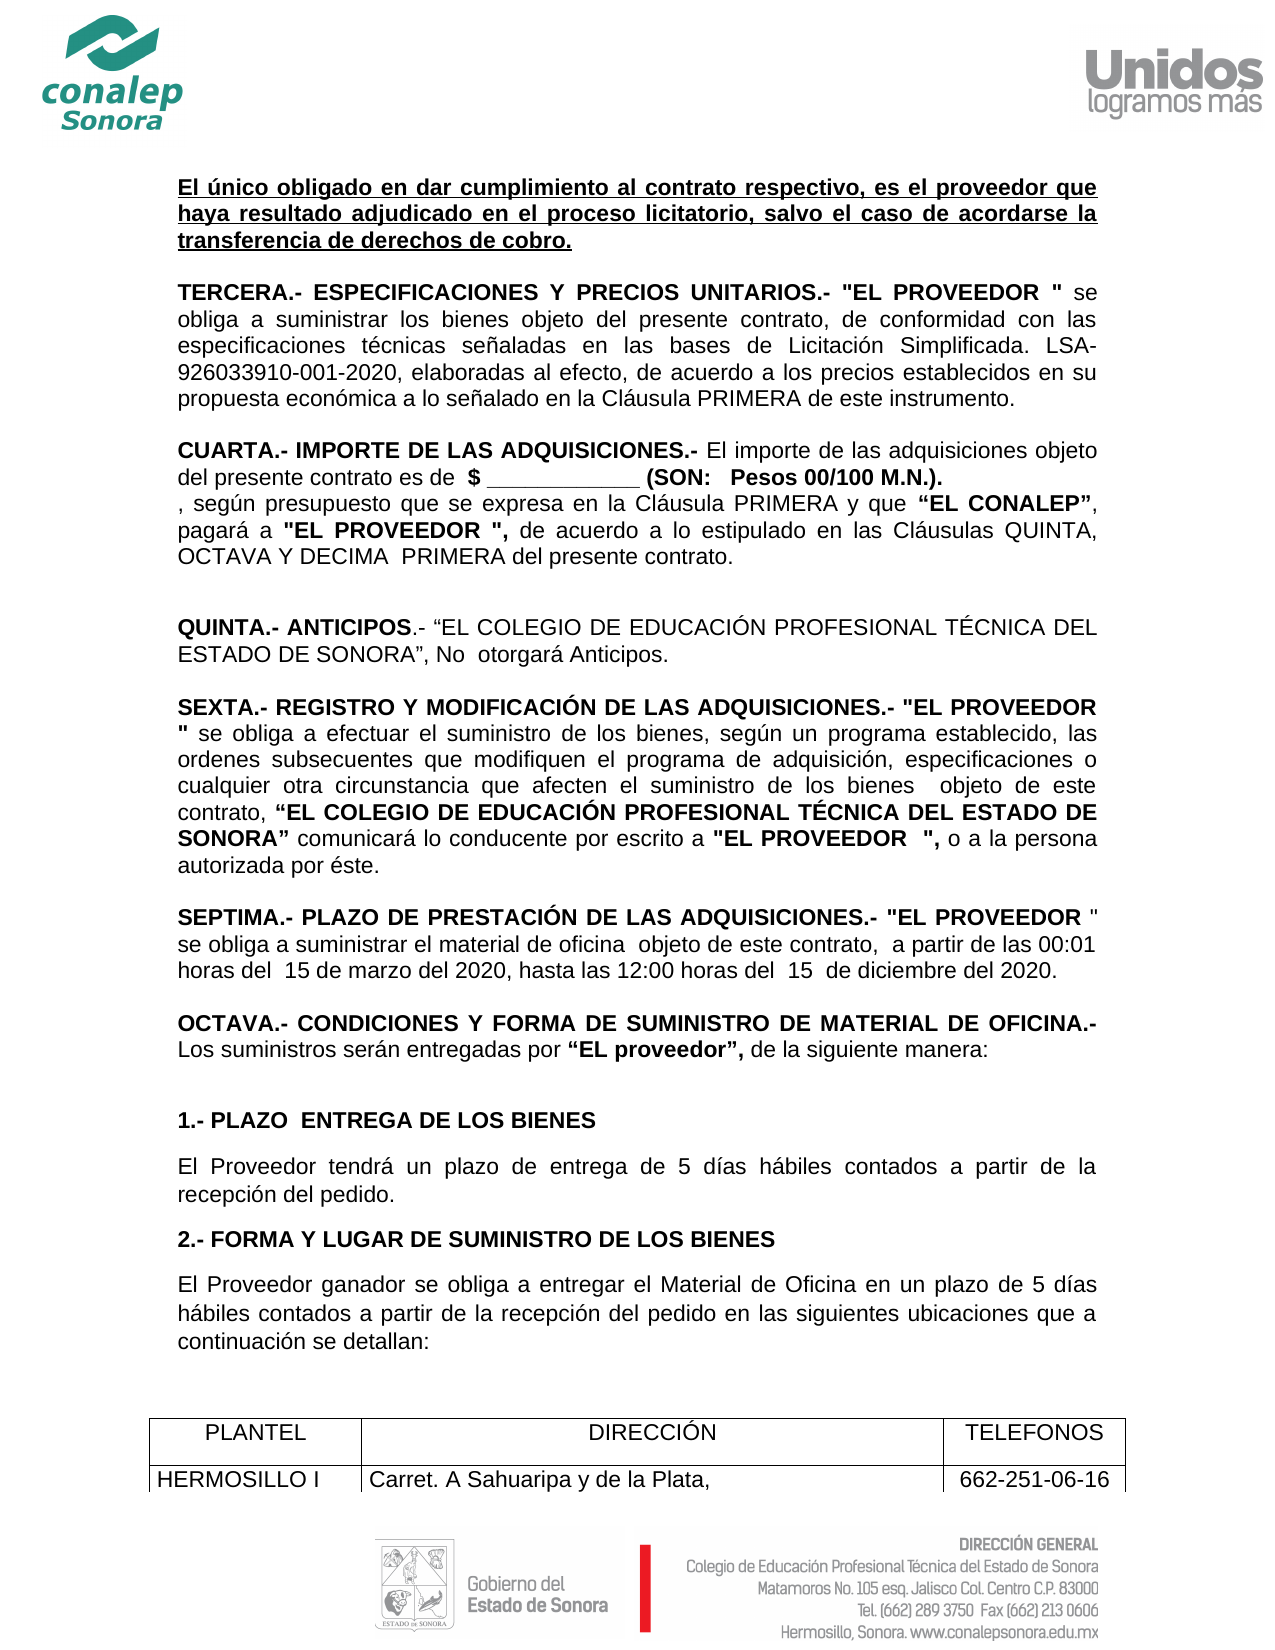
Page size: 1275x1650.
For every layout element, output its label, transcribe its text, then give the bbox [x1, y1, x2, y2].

text QUINTA.- ANTICIPOS.- “EL COLEGIO DE EDUCACIÓN PROFESIONAL TÉCNICA DEL ESTADO DE SONORA”, No otorgará Anticipos. [177, 614, 1098, 667]
text CUARTA.- IMPORTE DE LAS ADQUISICIONES.- El importe de las adquisiciones objeto del presente contrato es de $ ____________ (SON: Pesos 00/100 M.N.). [177, 437, 1098, 490]
table_cell 662-251-06-16 [944, 1466, 1125, 1492]
text El Proveedor tendrá un plazo de entrega de 5 días hábiles contados a partir de la recepción del pedido. [177, 1153, 1098, 1207]
picture [42, 15, 187, 148]
text El Proveedor ganador se obliga a entregar el Material de Oficina en un plazo de 5 días hábiles contados a partir de la recepción del pedido en las siguientes ubicaciones que a continuación se detallan: [177, 1271, 1098, 1354]
picture [633, 1526, 1098, 1641]
text SEPTIMA.- PLAZO DE PRESTACIÓN DE LAS ADQUISICIONES.- "EL PROVEEDOR " se obliga a suministrar el material de oficina objeto de este contrato, a partir de las 00:01 horas del 15 de marzo del 2020, hasta las 12:00 horas del 15 de diciembre del 2020. [177, 904, 1098, 983]
text 2.- FORMA Y LUGAR DE SUMINISTRO DE LOS BIENES [177, 1226, 1098, 1252]
picture [1068, 24, 1265, 132]
text El único obligado en dar cumplimiento al contrato respectivo, es el proveedor que haya resultado adjudicado en el proceso licitatorio, salvo el caso de acordarse la transferencia de derechos de cobro. [177, 174, 1098, 197]
table_cell HERMOSILLO I [150, 1466, 361, 1492]
text El único obligado en dar cumplimiento al contrato respectivo, es el proveedor que haya resultado adjudicado en el proceso licitatorio, salvo el caso de acordarse la transferencia de derechos de cobro. [177, 198, 1098, 223]
text OCTAVA.- CONDICIONES Y FORMA DE SUMINISTRO DE MATERIAL DE OFICINA.- Los suministros serán entregadas por “EL proveedor”, de la siguiente manera: [177, 1010, 1098, 1062]
picture [375, 1526, 625, 1639]
text 1.- PLAZO ENTREGA DE LOS BIENES [177, 1107, 1098, 1134]
text SEXTA.- REGISTRO Y MODIFICACIÓN DE LAS ADQUISICIONES.- "EL PROVEEDOR " se obliga a efectuar el suministro de los bienes, según un programa establecido, las ordenes subsecuentes que modifiquen el programa de adquisición, especificaciones o cualquier otra circunstancia que afecten el suministro de los bienes objeto de este contrato, “EL COLEGIO DE EDUCACIÓN PROFESIONAL TÉCNICA DEL ESTADO DE SONORA” comunicará lo conducente por escrito a "EL PROVEEDOR ", o a la persona autorizada por éste. [177, 693, 1098, 878]
table_header DIRECCIÓN [362, 1419, 943, 1464]
table_cell Carret. A Sahuaripa y de la Plata, [362, 1466, 943, 1492]
text TERCERA.- ESPECIFICACIONES Y PRECIOS UNITARIOS.- "EL PROVEEDOR " se obliga a suministrar los bienes objeto del presente contrato, de conformidad con las especificaciones técnicas señaladas en las bases de Licitación Simplificada. LSA-926033910-001-2020, elaboradas al efecto, de acuerdo a los precios establecidos en su propuesta económica a lo señalado en la Cláusula PRIMERA de este instrumento. [177, 279, 1098, 411]
table_header PLANTEL [150, 1419, 361, 1464]
text , según presupuesto que se expresa en la Cláusula PRIMERA y que “EL CONALEP”, pagará a "EL PROVEEDOR ", de acuerdo a lo estipulado en las Cláusulas QUINTA, OCTAVA Y DECIMA PRIMERA del presente contrato. [177, 490, 1098, 569]
table_header TELEFONOS [944, 1419, 1125, 1464]
text El único obligado en dar cumplimiento al contrato respectivo, es el proveedor que haya resultado adjudicado en el proceso licitatorio, salvo el caso de acordarse la transferencia de derechos de cobro. [177, 224, 1098, 253]
